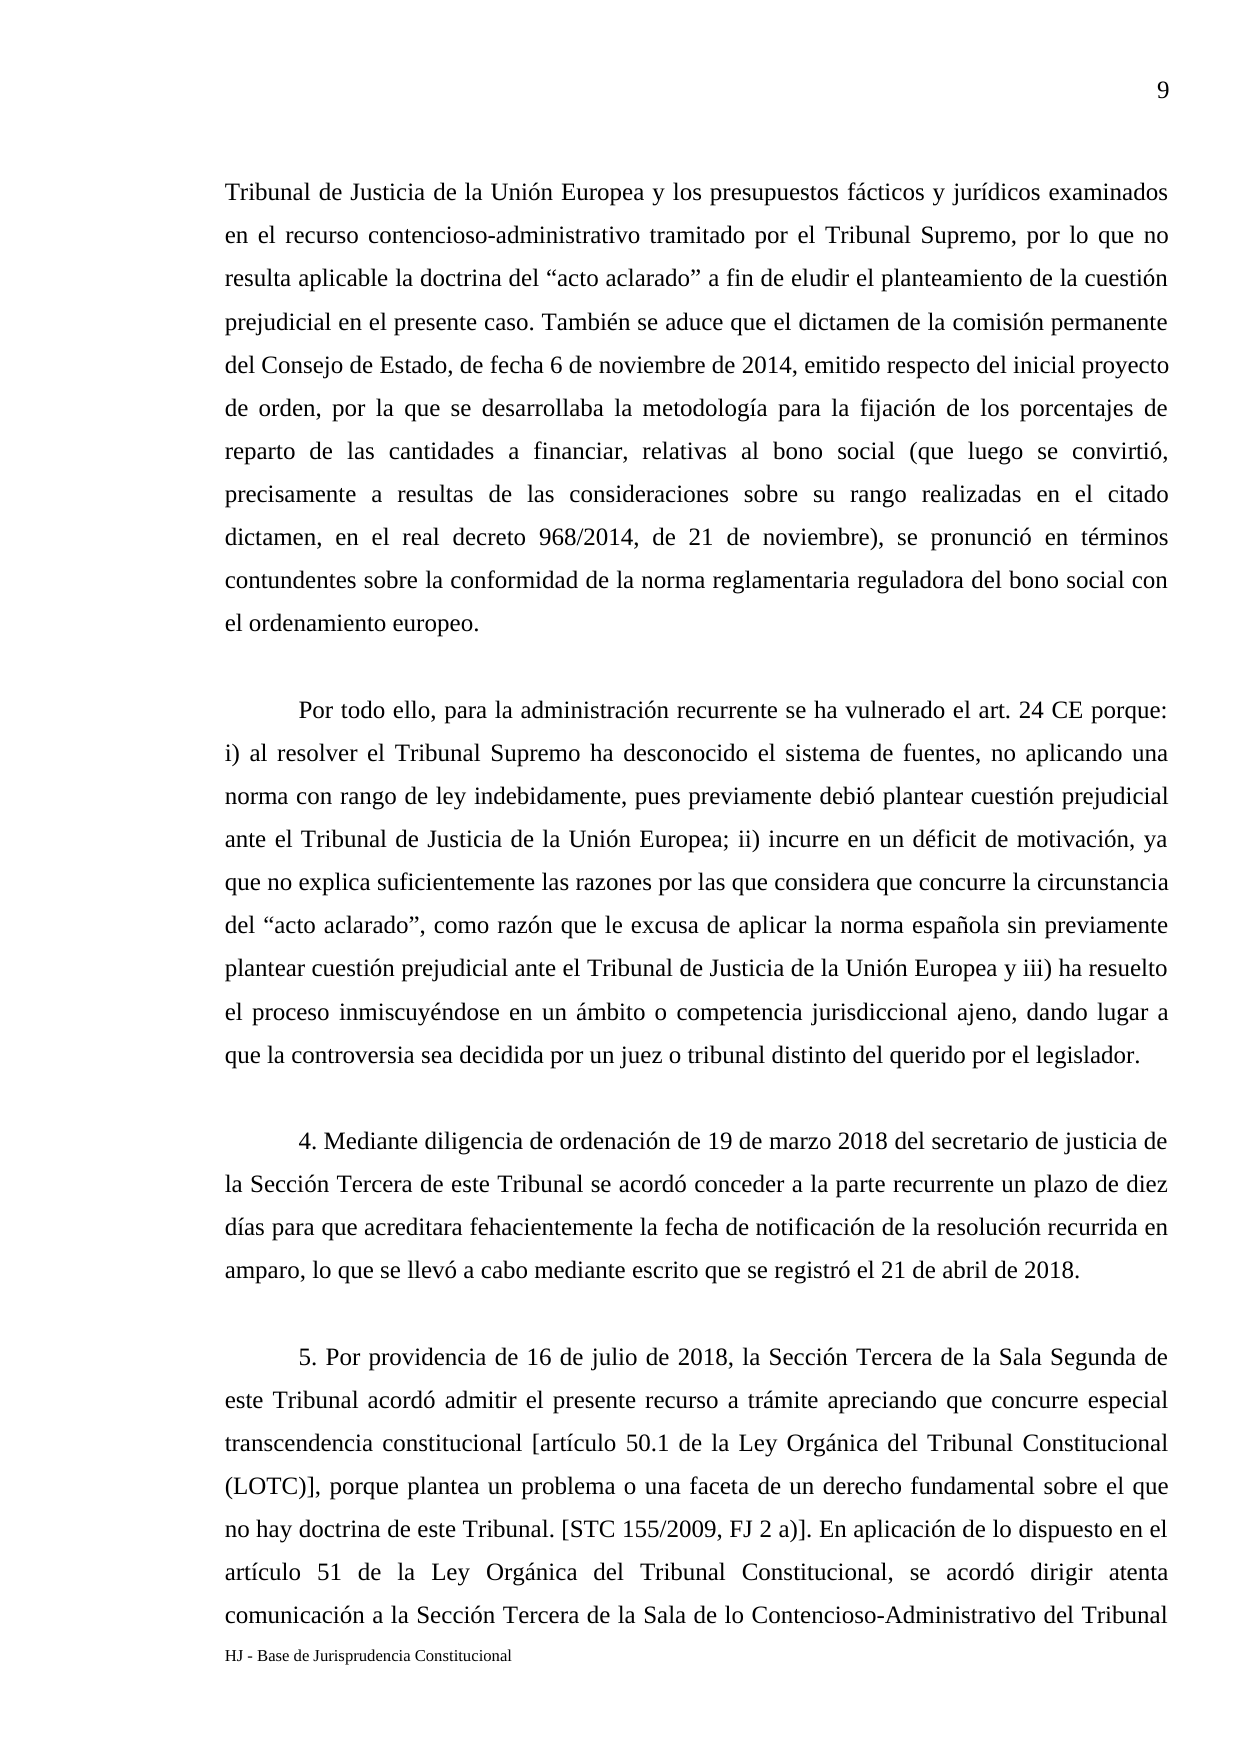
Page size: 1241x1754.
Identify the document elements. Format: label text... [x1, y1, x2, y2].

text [224, 177, 1169, 637]
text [224, 1342, 1169, 1629]
text 4. Mediante diligencia de ordenación de 19 de marzo 2018 del secretario de justicia de la Sección Tercera de este Tribunal se acordó conceder a la parte recurrente un plazo de diez días para que acreditara fehacientemente la fecha de notificación de la resolución recurrida en amparo, lo que se llevó a cabo mediante escrito que se registró el 21 de abril de 2018. [224, 1126, 1169, 1284]
text Por todo ello, para la administración recurrente se ha vulnerado el art. 24 CE porque: i) al resolver el Tribunal Supremo ha desconocido el sistema de fuentes, no aplicando una norma con rango de ley indebidamente, pues previamente debió plantear cuestión prejudicial ante el Tribunal de Justicia de la Unión Europea; ii) incurre en un déficit de motivación, ya que no explica suficientemente las razones por las que considera que concurre la circunstancia del “acto aclarado”, como razón que le excusa de aplicar la norma española sin previamente plantear cuestión prejudicial ante el Tribunal de Justicia de la Unión Europea y iii) ha resuelto el proceso inmiscuyéndose en un ámbito o competencia jurisdiccional ajeno, dando lugar a que la controversia sea decidida por un juez o tribunal distinto del querido por el legislador. [224, 695, 1169, 1068]
